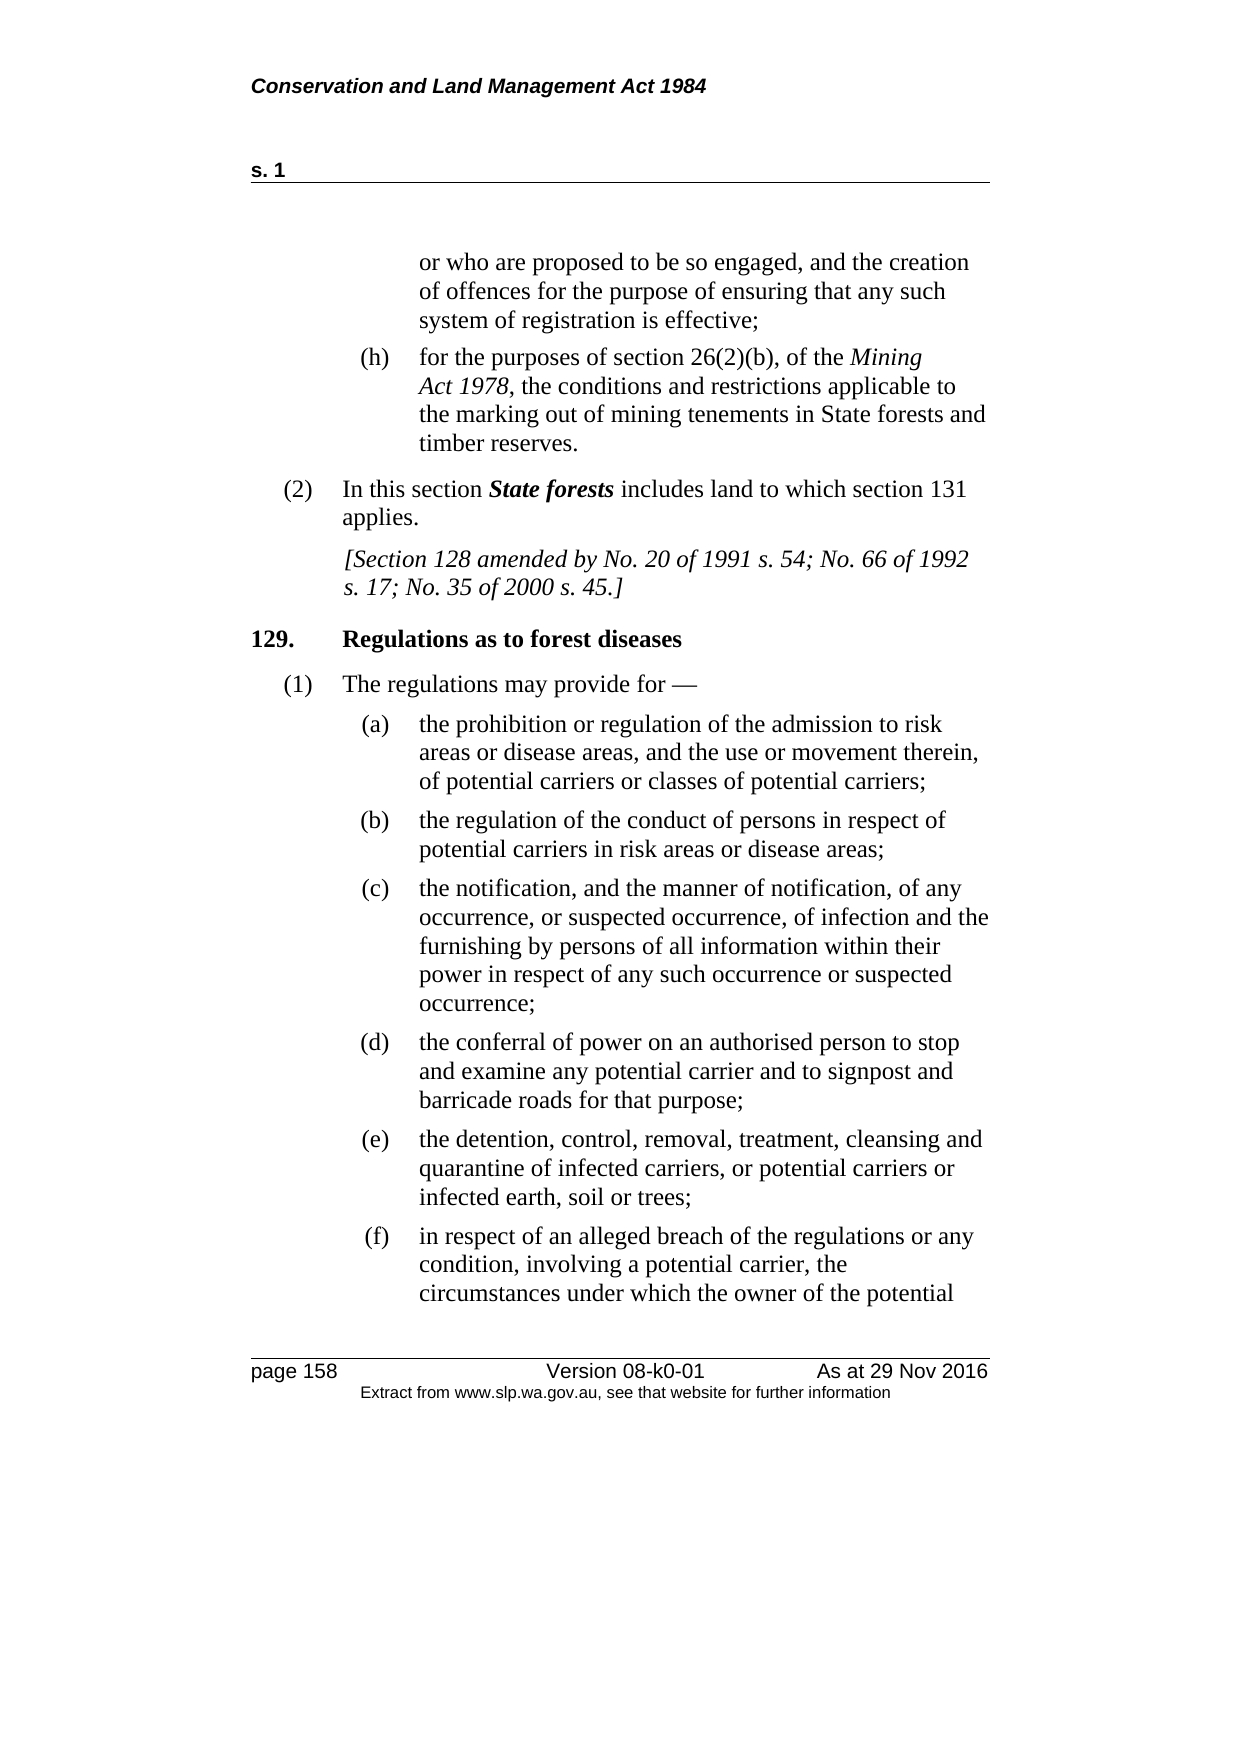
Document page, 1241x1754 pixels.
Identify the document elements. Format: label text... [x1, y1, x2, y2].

text (b) the regulation of the conduct of persons in respect of potential carriers in risk areas or disease areas; [251, 805, 990, 863]
text (d) the conferral of power on an authorised person to stop and examine any potential carrier and to signpost and barricade roads for that purpose; [251, 1027, 990, 1114]
text (c) the notification, and the manner of notification, of any occurrence, or suspected occurrence, of infection and the furnishing by persons of all information within their power in respect of any such occurrence or suspected occurrence; [251, 873, 990, 1017]
text (a) the prohibition or regulation of the admission to risk areas or disease areas, and the use or movement therein, of potential carriers or classes of potential carriers; [251, 709, 990, 795]
subtitle 129. Regulations as to forest diseases [251, 624, 990, 653]
text (2) In this section State forests includes land to which section 131 applies. [251, 474, 990, 531]
text (h) for the purposes of section 26(2)(b), of the Mining Act 1978, the conditions and restrictions applicable to the marking out of mining tenements in State forests and timber reserves. [251, 342, 990, 457]
text or who are proposed to be so engaged, and the creation of offences for the purpose of ensuring that any such system of registration is effective; [251, 247, 990, 334]
text (1) The regulations may provide for — [251, 669, 990, 698]
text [251, 1221, 990, 1307]
text [Section 128 amended by No. 20 of 1991 s. 54; No. 66 of 1992 s. 17; No. 35 of 2000 s. 45.] [251, 544, 990, 601]
text (e) the detention, control, removal, treatment, cleansing and quarantine of infected carriers, or potential carriers or infected earth, soil or trees; [251, 1124, 990, 1210]
